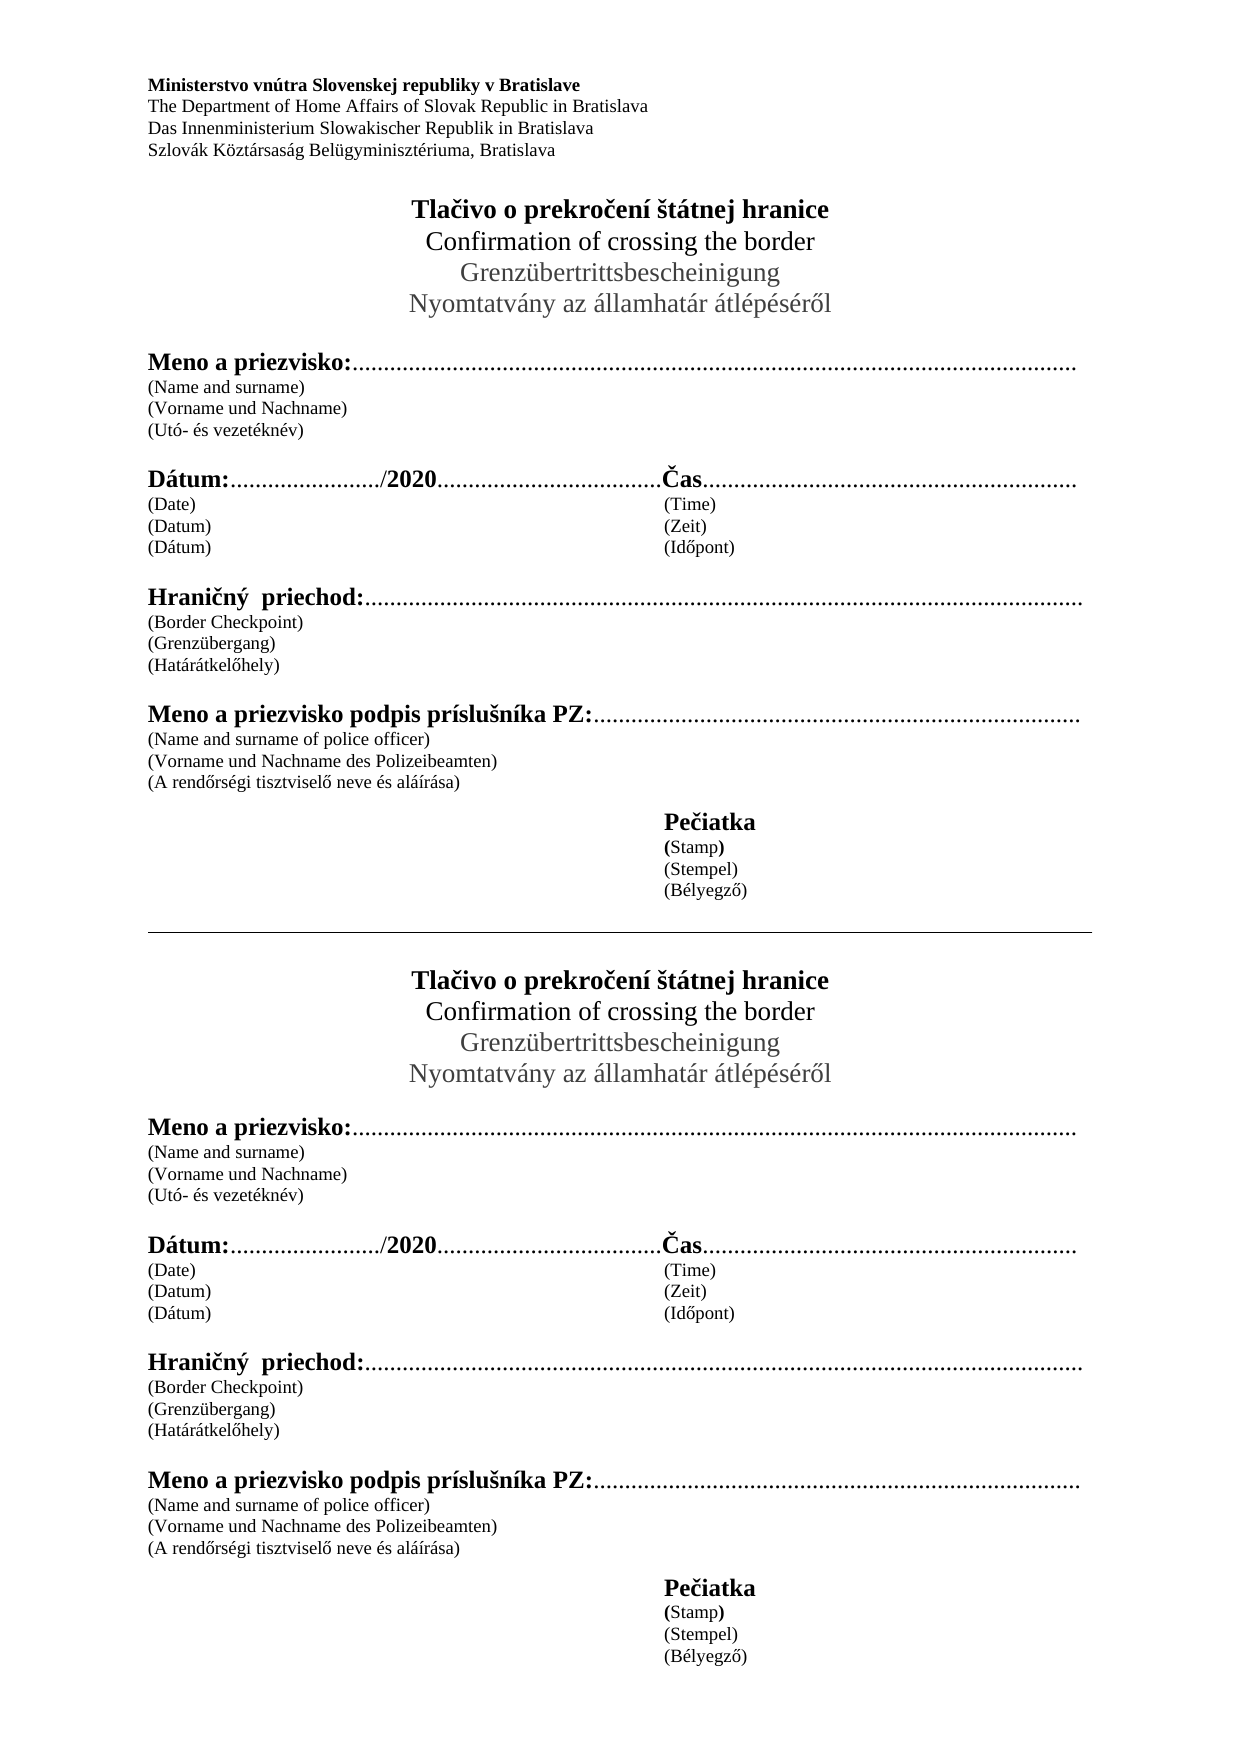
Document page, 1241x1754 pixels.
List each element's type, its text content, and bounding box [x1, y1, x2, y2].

text Pečiatka [148, 807, 1092, 836]
text (Date) (Time) [148, 1259, 1092, 1280]
text (Name and surname) [148, 1141, 1092, 1163]
text (Name and surname of police officer) [148, 1494, 1092, 1515]
text (Name and surname of police officer) [148, 728, 1092, 750]
text (A rendőrségi tisztviselő neve és aláírása) [148, 1537, 1092, 1558]
text (Utó- és vezetéknév) [148, 419, 1092, 440]
text (Stamp) [148, 1601, 1092, 1623]
text (Dátum) (Időpont) [148, 536, 1092, 558]
text Meno a priezvisko:.................................................................................................................... [148, 347, 1092, 376]
text (A rendőrségi tisztviselő neve és aláírása) [148, 771, 1092, 793]
text (Grenzübergang) [148, 1398, 1092, 1419]
text (Dátum) (Időpont) [148, 1302, 1092, 1323]
text Tlačivo o prekročení štátnej hranice [148, 964, 1092, 995]
text (Vorname und Nachname des Polizeibeamten) [148, 1515, 1092, 1537]
text (Datum) (Zeit) [148, 515, 1092, 536]
text (Stamp) [148, 836, 1092, 858]
text Grenzübertrittsbescheinigung [148, 256, 1092, 287]
text Nyomtatvány az államhatár átlépéséről [148, 1057, 1092, 1088]
text (Vorname und Nachname) [148, 1163, 1092, 1184]
text Hraničný priechod:................................................................................................................... [148, 582, 1092, 611]
text Dátum:......................../2020....................................Čas............................................................ [148, 1230, 1092, 1259]
text (Határátkelőhely) [148, 1419, 1092, 1441]
text Hraničný priechod:................................................................................................................... [148, 1347, 1092, 1376]
text (Stempel) [590, 1623, 1092, 1644]
text (Name and surname) [148, 376, 1092, 397]
text Nyomtatvány az államhatár átlépéséről [148, 287, 1092, 318]
text Confirmation of crossing the border [148, 995, 1092, 1026]
text (Vorname und Nachname) [148, 397, 1092, 419]
text Meno a priezvisko podpis príslušníka PZ:.............................................................................. [148, 1465, 1092, 1494]
text (Datum) (Zeit) [148, 1280, 1092, 1302]
text (Bélyegző) [590, 879, 1092, 901]
text (Vorname und Nachname des Polizeibeamten) [148, 750, 1092, 771]
text Meno a priezvisko:.................................................................................................................... [148, 1112, 1092, 1141]
text Meno a priezvisko podpis príslušníka PZ:.............................................................................. [148, 699, 1092, 728]
text Confirmation of crossing the border [148, 225, 1092, 256]
text (Border Checkpoint) [148, 1376, 1092, 1398]
text (Bélyegző) [590, 1644, 1092, 1666]
text Tlačivo o prekročení štátnej hranice [148, 194, 1092, 225]
text Grenzübertrittsbescheinigung [148, 1026, 1092, 1057]
text (Grenzübergang) [148, 632, 1092, 654]
text (Utó- és vezetéknév) [148, 1184, 1092, 1206]
text (Határátkelőhely) [148, 654, 1092, 675]
text Dátum:......................../2020....................................Čas............................................................ [148, 464, 1092, 493]
text Pečiatka [148, 1573, 1092, 1601]
text (Stempel) [590, 858, 1092, 879]
text (Border Checkpoint) [148, 611, 1092, 632]
text (Date) (Time) [148, 493, 1092, 515]
